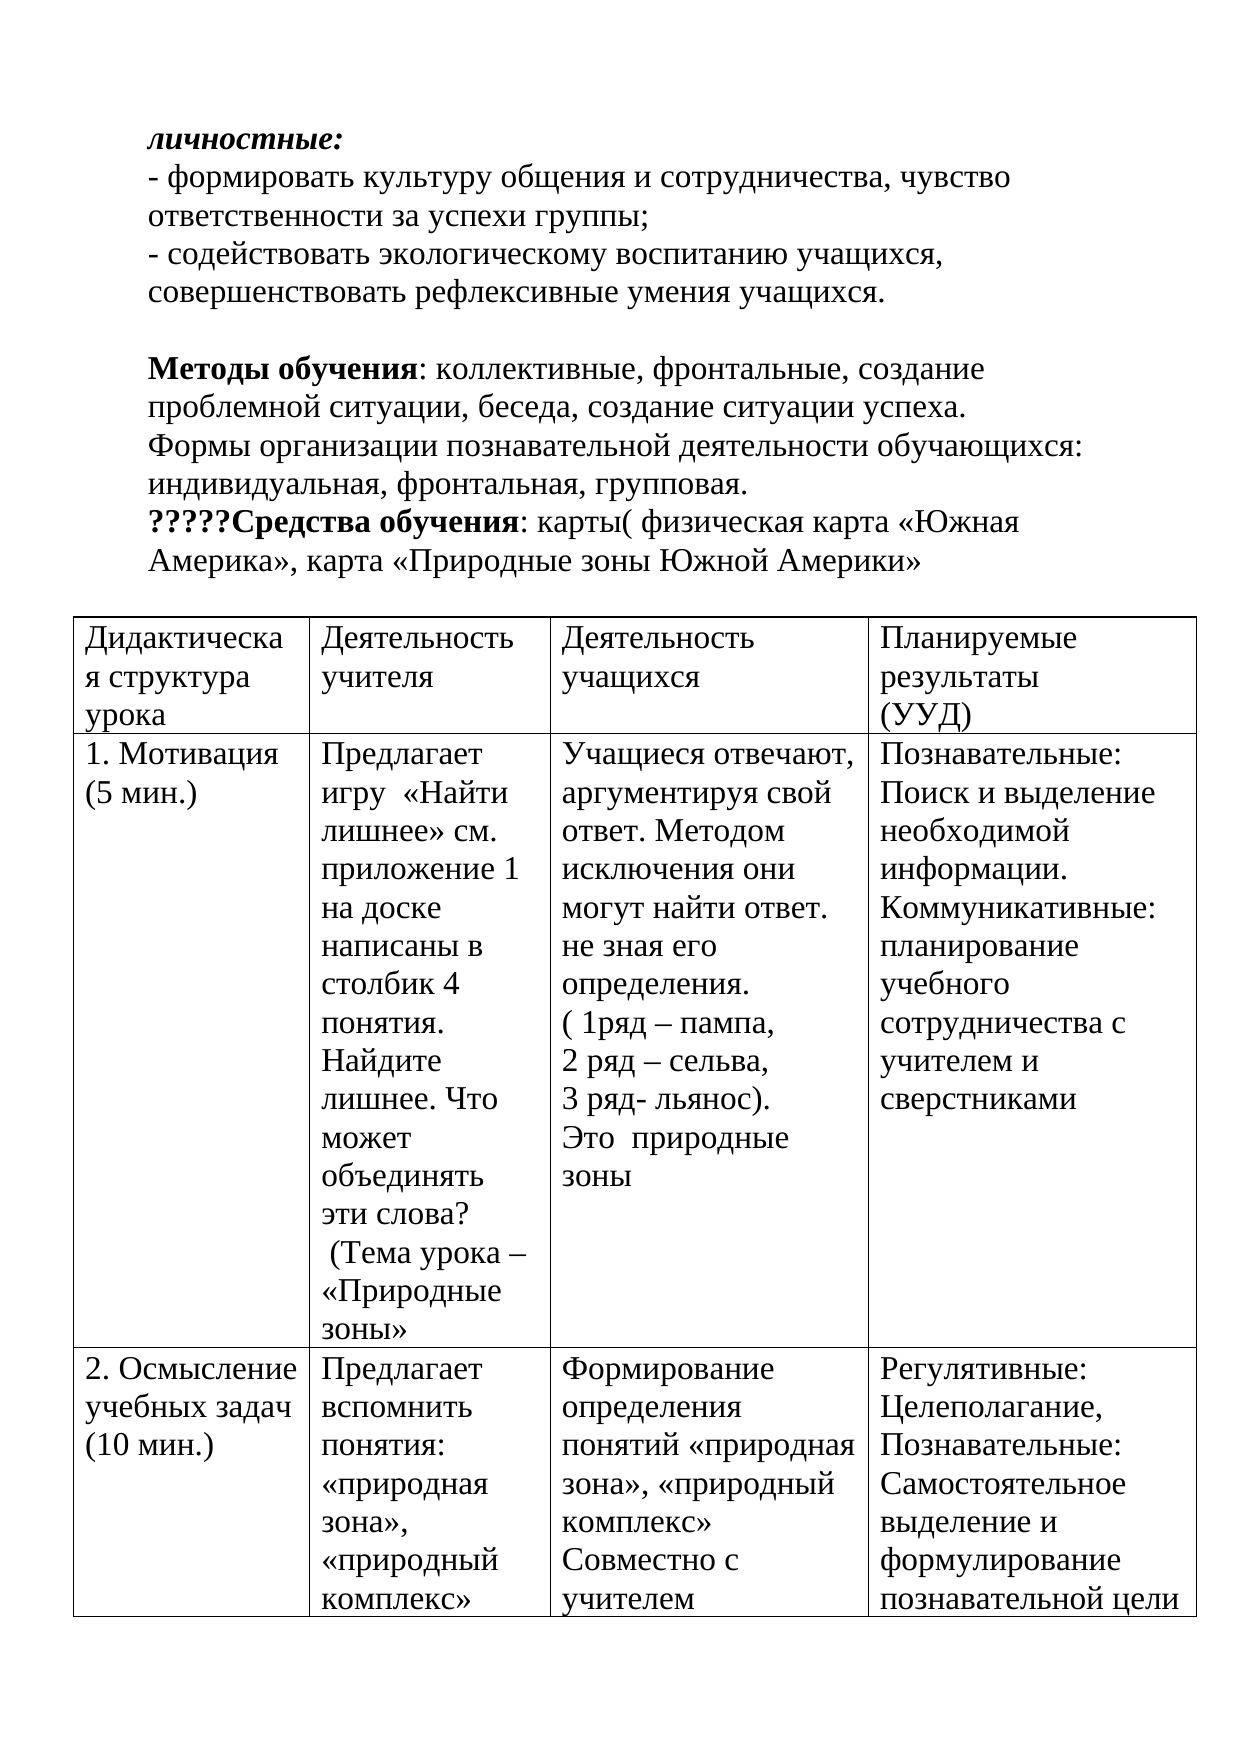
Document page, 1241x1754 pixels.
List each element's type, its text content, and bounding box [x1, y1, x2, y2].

table_cell Познавательные: Поиск и выделение необходимой информации. Коммуникативные: планирование учебного сотрудничества с учителем и сверстниками [869, 734, 1196, 1347]
table_cell Учащиеся отвечают, аргументируя свой ответ. Методом исключения они могут найти ответ. не зная его определения. ( 1ряд – пампа, 2 ряд – сельва, 3 ряд- льянос). Это природные зоны [551, 734, 868, 1347]
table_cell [310, 1348, 550, 1616]
table_cell Предлагает игру «Найти лишнее» см. приложение 1 на доске написаны в столбик 4 понятия. Найдите лишнее. Что может объединять эти слова? (Тема урока – «Природные зоны» [310, 734, 550, 1347]
table_header Планируемые результаты (УУД) [869, 618, 1196, 732]
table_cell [74, 1348, 309, 1616]
text личностные: [148, 118, 1152, 156]
text Формы организации познавательной деятельности обучающихся: индивидуальная, фронтальная, групповая. [148, 425, 1152, 501]
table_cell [869, 1348, 1196, 1616]
table_header Деятельность учащихся [551, 618, 868, 732]
text - формировать культуру общения и сотрудничества, чувство ответственности за успехи группы; [148, 156, 1152, 233]
text Методы обучения: коллективные, фронтальные, создание проблемной ситуации, беседа, создание ситуации успеха. [148, 348, 1152, 425]
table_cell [551, 1348, 868, 1616]
text - содействовать экологическому воспитанию учащихся, совершенствовать рефлексивные умения учащихся. [148, 233, 1152, 310]
table_header Дидактическая структура урока [74, 618, 309, 732]
table_cell 1. Мотивация (5 мин.) [74, 734, 309, 1347]
table_header Деятельность учителя [310, 618, 550, 732]
text ?????Средства обучения: карты( физическая карта «Южная Америка», карта «Природные зоны Южной Америки» [148, 501, 1152, 578]
